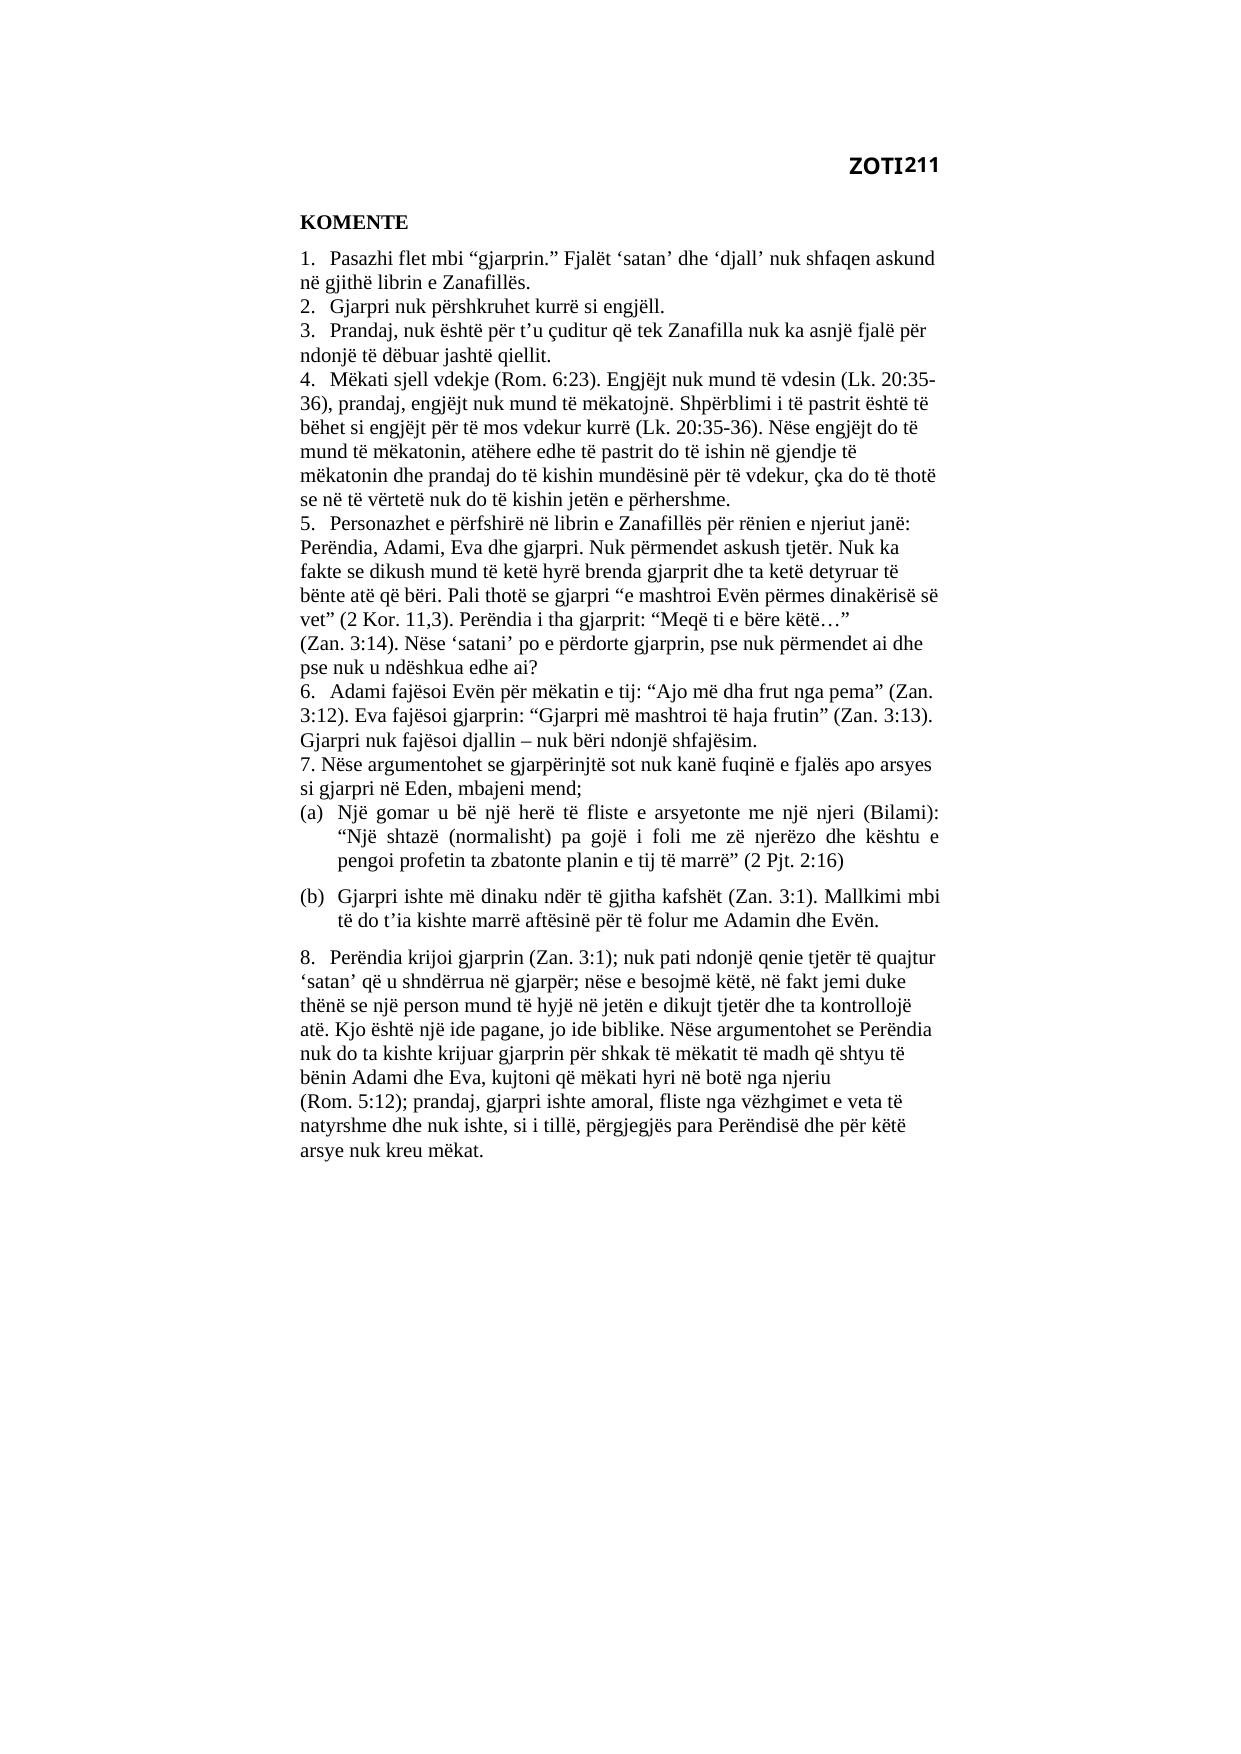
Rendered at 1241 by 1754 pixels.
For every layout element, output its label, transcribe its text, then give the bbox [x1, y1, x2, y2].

text 3. Prandaj, nuk është për t’u çuditur që tek Zanafilla nuk ka asnjë fjalë për ndonjë të dëbuar jashtë qiellit. [300, 318, 940, 367]
text 4. Mëkati sjell vdekje (Rom. 6:23). Engjëjt nuk mund të vdesin (Lk. 20:35-36), prandaj, engjëjt nuk mund të mëkatojnë. Shpërblimi i të pastrit është të bëhet si engjëjt për të mos vdekur kurrë (Lk. 20:35-36). Nëse engjëjt do të mund të mëkatonin, atëhere edhe të pastrit do të ishin në gjendje të mëkatonin dhe prandaj do të kishin mundësinë për të vdekur, çka do të thotë se në të vërtetë nuk do të kishin jetën e përhershme. [300, 367, 940, 511]
text Gjarpri nuk fajësoi djallin – nuk bëri ndonjë shfajësim. [300, 727, 940, 752]
list Gjarpri ishte më dinaku ndër të gjitha kafshët (Zan. 3:1). Mallkimi mbi të do t’ia kishte marrë aftësinë për të folur me Adamin dhe Evën. [300, 884, 940, 932]
text 8. Perëndia krijoi gjarprin (Zan. 3:1); nuk pati ndonjë qenie tjetër të quajtur ‘satan’ që u shndërrua në gjarpër; nëse e besojmë këtë, në fakt jemi duke thënë se një person mund të hyjë në jetën e dikujt tjetër dhe ta kontrollojë atë. Kjo është një ide pagane, jo ide biblike. Nëse argumentohet se Perëndia nuk do ta kishte krijuar gjarprin për shkak të mëkatit të madh që shtyu të bënin Adami dhe Eva, kujtoni që mëkati hyri në botë nga njeriu (Rom. 5:12); prandaj, gjarpri ishte amoral, fliste nga vëzhgimet e veta të natyrshme dhe nuk ishte, si i tillë, përgjegjës para Perëndisë dhe për këtë arsye nuk kreu mëkat. [300, 945, 940, 1162]
list Një gomar u bë një herë të fliste e arsyetonte me një njeri (Bilami): “Një shtazë (normalisht) pa gojë i foli me zë njerëzo dhe kështu e pengoi profetin ta zbatonte planin e tij të marrë” (2 Pjt. 2:16) [300, 800, 940, 872]
text 2. Gjarpri nuk përshkruhet kurrë si engjëll. [300, 294, 940, 318]
text 7. Nëse argumentohet se gjarpërinjtë sot nuk kanë fuqinë e fjalës apo arsyes si gjarpri në Eden, mbajeni mend; [300, 752, 940, 800]
text 6. Adami fajësoi Evën për mëkatin e tij: “Ajo më dha frut nga pema” (Zan. 3:12). Eva fajësoi gjarprin: “Gjarpri më mashtroi të haja frutin” (Zan. 3:13). [300, 679, 940, 727]
text KOMENTE [300, 210, 940, 234]
text 1. Pasazhi flet mbi “gjarprin.” Fjalët ‘satan’ dhe ‘djall’ nuk shfaqen askund në gjithë librin e Zanafillës. [300, 246, 940, 294]
text 5. Personazhet e përfshirë në librin e Zanafillës për rënien e njeriut janë: Perëndia, Adami, Eva dhe gjarpri. Nuk përmendet askush tjetër. Nuk ka fakte se dikush mund të ketë hyrë brenda gjarprit dhe ta ketë detyruar të bënte atë që bëri. Pali thotë se gjarpri “e mashtroi Evën përmes dinakërisë së vet” (2 Kor. 11,3). Perëndia i tha gjarprit: “Meqë ti e bëre këtë…” (Zan. 3:14). Nëse ‘satani’ po e përdorte gjarprin, pse nuk përmendet ai dhe pse nuk u ndëshkua edhe ai? [300, 511, 940, 679]
